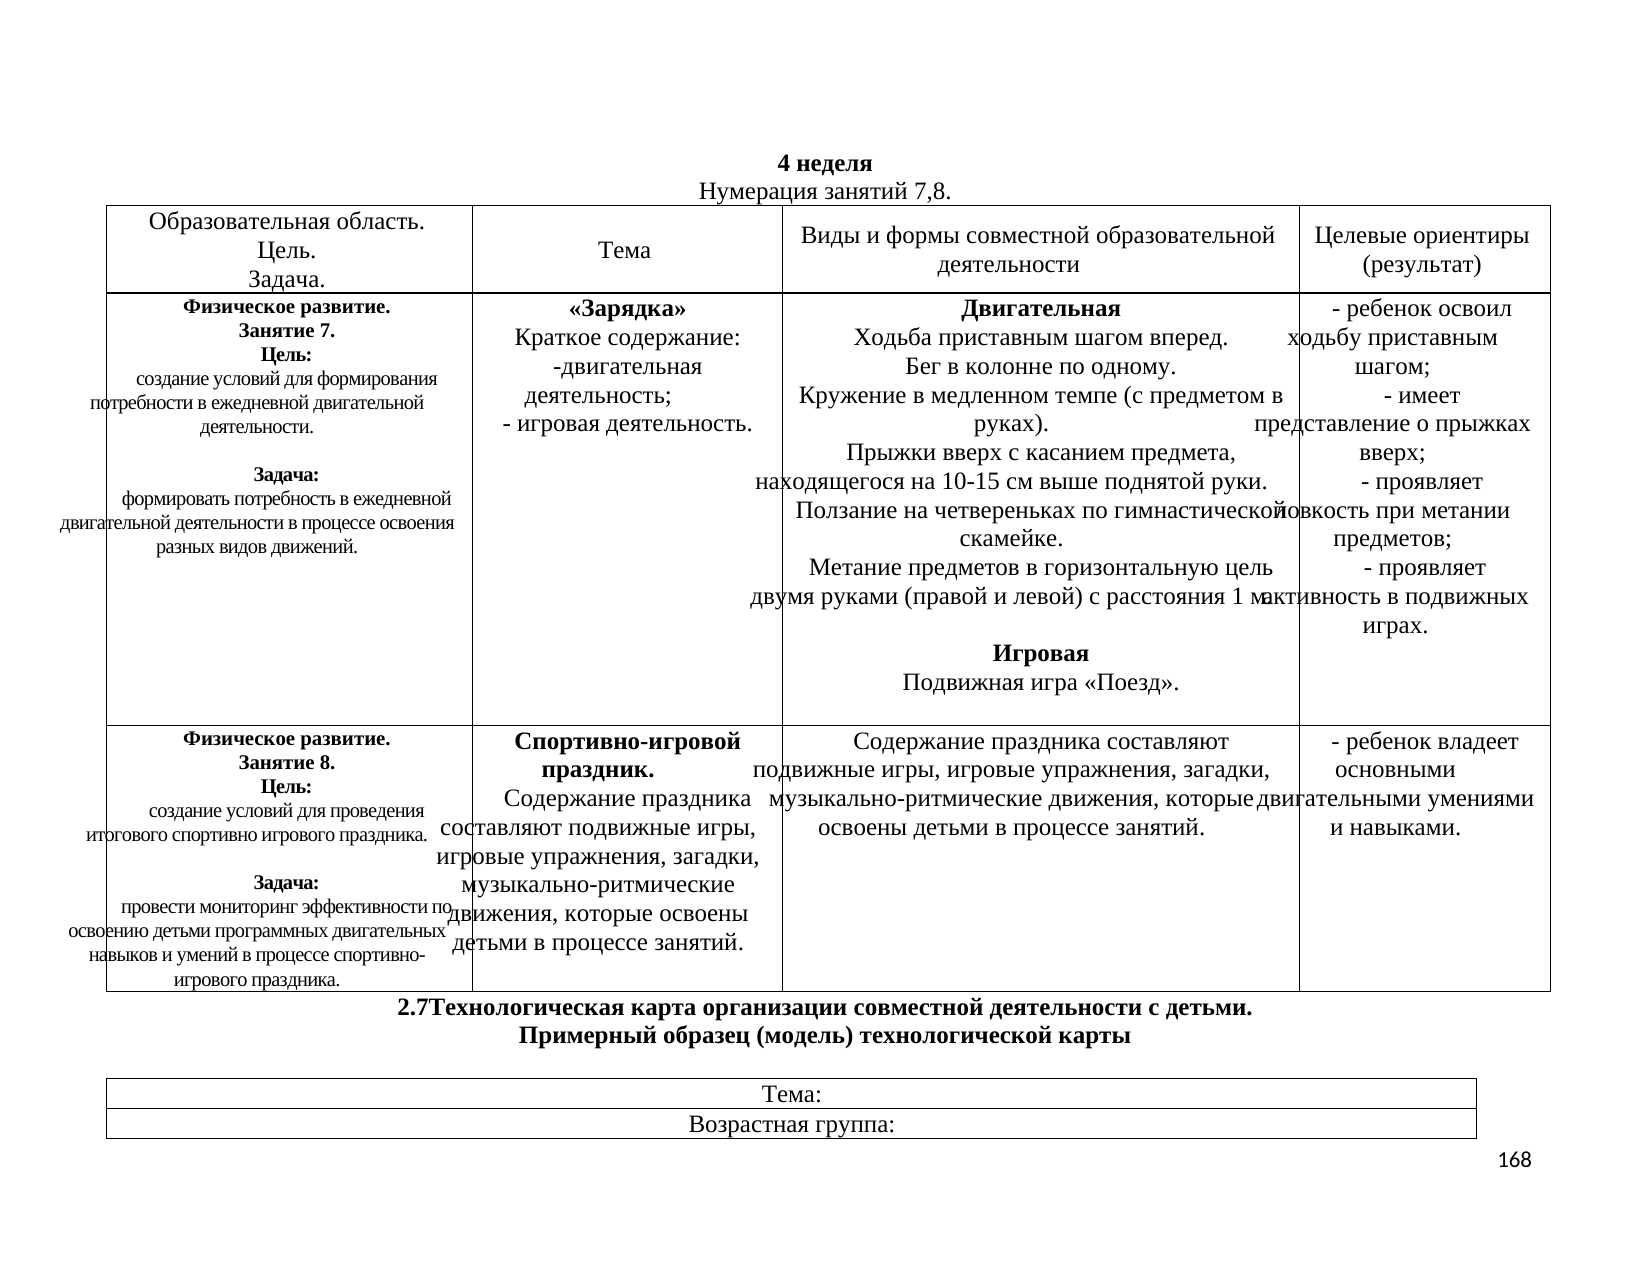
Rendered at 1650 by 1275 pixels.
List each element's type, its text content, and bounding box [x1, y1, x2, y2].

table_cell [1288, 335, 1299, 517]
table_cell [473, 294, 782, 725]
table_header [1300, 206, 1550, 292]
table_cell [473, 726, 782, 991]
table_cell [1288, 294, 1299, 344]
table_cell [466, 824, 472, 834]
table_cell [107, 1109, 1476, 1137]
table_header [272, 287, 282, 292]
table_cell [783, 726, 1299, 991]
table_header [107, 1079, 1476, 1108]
text 2.7Технологическая карта организации совместной деятельности с детьми. [59, 992, 1532, 1020]
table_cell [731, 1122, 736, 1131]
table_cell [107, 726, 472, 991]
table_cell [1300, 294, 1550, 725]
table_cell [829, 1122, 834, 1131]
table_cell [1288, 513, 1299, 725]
text Примерный образец (модель) технологической карты [59, 1020, 1532, 1049]
text Нумерация занятий 7,8. [59, 176, 1532, 205]
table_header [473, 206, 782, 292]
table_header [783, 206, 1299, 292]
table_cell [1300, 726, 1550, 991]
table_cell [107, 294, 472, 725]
text 4 неделя [59, 148, 1532, 176]
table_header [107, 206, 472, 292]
